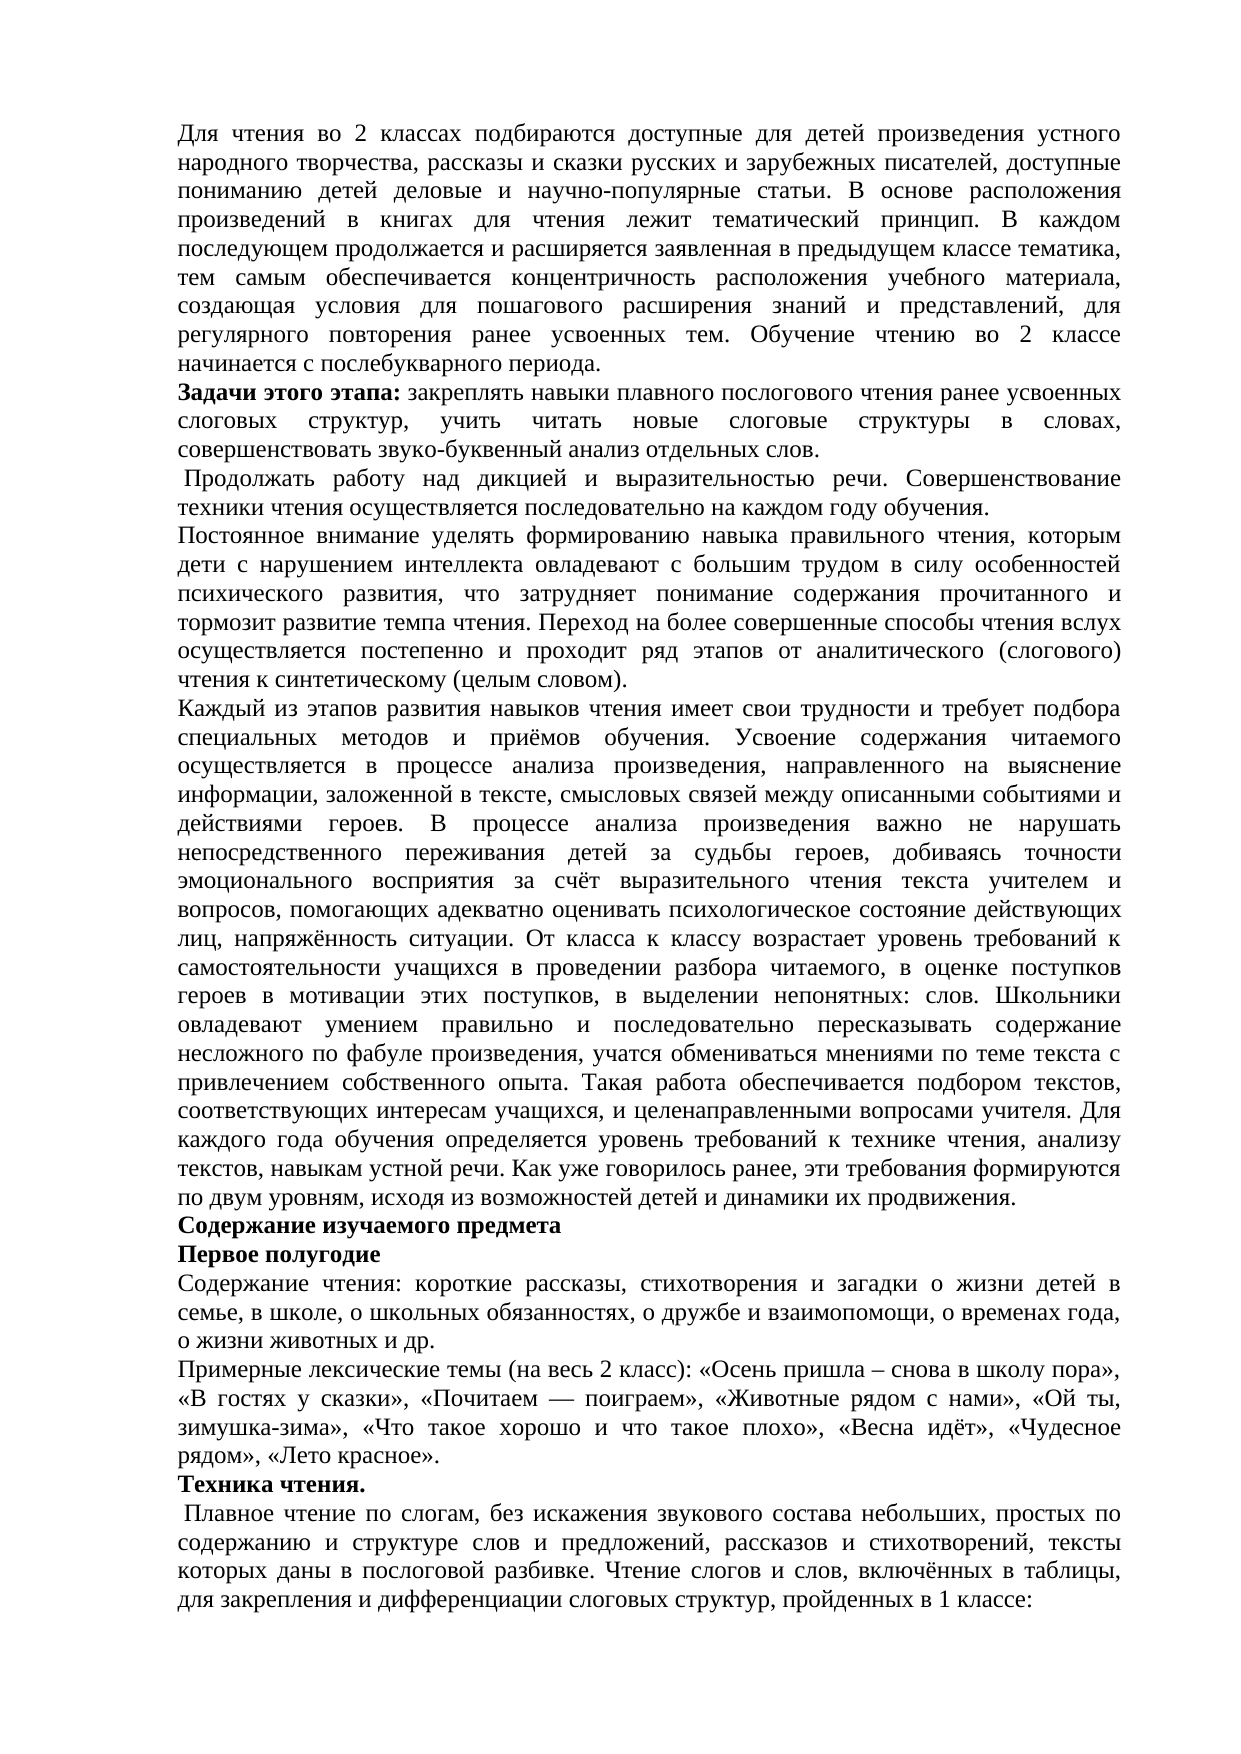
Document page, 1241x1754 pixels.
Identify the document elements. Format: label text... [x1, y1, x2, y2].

text Содержание чтения: короткие рассказы, стихотворения и загадки о жизни детей в семье, в школе, о школьных обязанностях, о дружбе и взаимопомощи, о временах года, о жизни животных и др. [177, 1268, 1122, 1354]
text Продолжать работу над дикцией и выразительностью речи. Совершенствование техники чтения осуществляется последовательно на каждом году обучения. [177, 463, 1122, 521]
text Содержание изучаемого предмета [177, 1211, 1122, 1239]
text Техника чтения. [177, 1469, 1122, 1498]
text Каждый из этапов развития навыков чтения имеет свои трудности и требует подбора специальных методов и приёмов обучения. Усвоение содержания читаемого осуществляется в процессе анализа произведения, направленного на выяснение информации, заложенной в тексте, смысловых связей между описанными событиями и действиями героев. В процессе анализа произведения важно не нарушать непосредственного переживания детей за судьбы героев, добиваясь точности эмоционального восприятия за счёт выразительного чтения текста учителем и вопросов, помогающих адекватно оценивать психологическое состояние действующих лиц, напряжённость ситуации. От класса к классу возрастает уровень требований к самостоятельности учащихся в проведении разбора читаемого, в оценке поступков героев в мотивации этих поступков, в выделении непонятных: слов. Школьники овладевают умением правильно и последовательно пересказывать содержание несложного по фабуле произведения, учатся обмениваться мнениями по теме текста с привлечением собственного опыта. Такая работа обеспечивается подбором текстов, соответствующих интересам учащихся, и целенаправленными вопросами учителя. Для каждого года обучения определяется уровень требований к технике чтения, анализу текстов, навыкам устной речи. Как уже говорилось ранее, эти требования формируются по двум уровням, исходя из возможностей детей и динамики их продвижения. [177, 693, 1122, 1211]
text Плавное чтение по слогам, без искажения звукового состава небольших, простых по содержанию и структуре слов и предложений, рассказов и стихотворений, тексты которых даны в послоговой разбивке. Чтение слогов и слов, включённых в таблицы, для закрепления и дифференциации слоговых структур, пройденных в 1 классе: [177, 1498, 1122, 1613]
text Для чтения во 2 классах подбираются доступные для детей произведения устного народного творчества, рассказы и сказки русских и зарубежных писателей, доступные пониманию детей деловые и научно-популярные статьи. В основе расположения произведений в книгах для чтения лежит тематический принцип. В каждом последующем продолжается и расширяется заявленная в предыдущем классе тематика, тем самым обеспечивается концентричность расположения учебного материала, создающая условия для пошагового расширения знаний и представлений, для регулярного повторения ранее усвоенных тем. Обучение чтению во 2 классе начинается с послебукварного периода. [177, 118, 1122, 377]
text Примерные лексические темы (на весь 2 класс): «Осень пришла – снова в школу пора», «В гостях у сказки», «Почитаем — поиграем», «Животные рядом с нами», «Ой ты, зимушка-зима», «Что такое хорошо и что такое плохо», «Весна идёт», «Чудесное рядом», «Лето красное». [177, 1354, 1122, 1469]
text Первое полугодие [177, 1239, 1122, 1268]
text Постоянное внимание уделять формированию навыка правильного чтения, которым дети с нарушением интеллекта овладевают с большим трудом в силу особенностей психического развития, что затрудняет понимание содержания прочитанного и тормозит развитие темпа чтения. Переход на более совершенные способы чтения вслух осуществляется постепенно и проходит ряд этапов от аналитического (слогового) чтения к синтетическому (целым словом). [177, 521, 1122, 693]
text Задачи этого этапа: закреплять навыки плавного послогового чтения ранее усвоенных слоговых структур, учить читать новые слоговые структуры в словах, совершенствовать звуко-буквенный анализ отдельных слов. [177, 377, 1122, 463]
